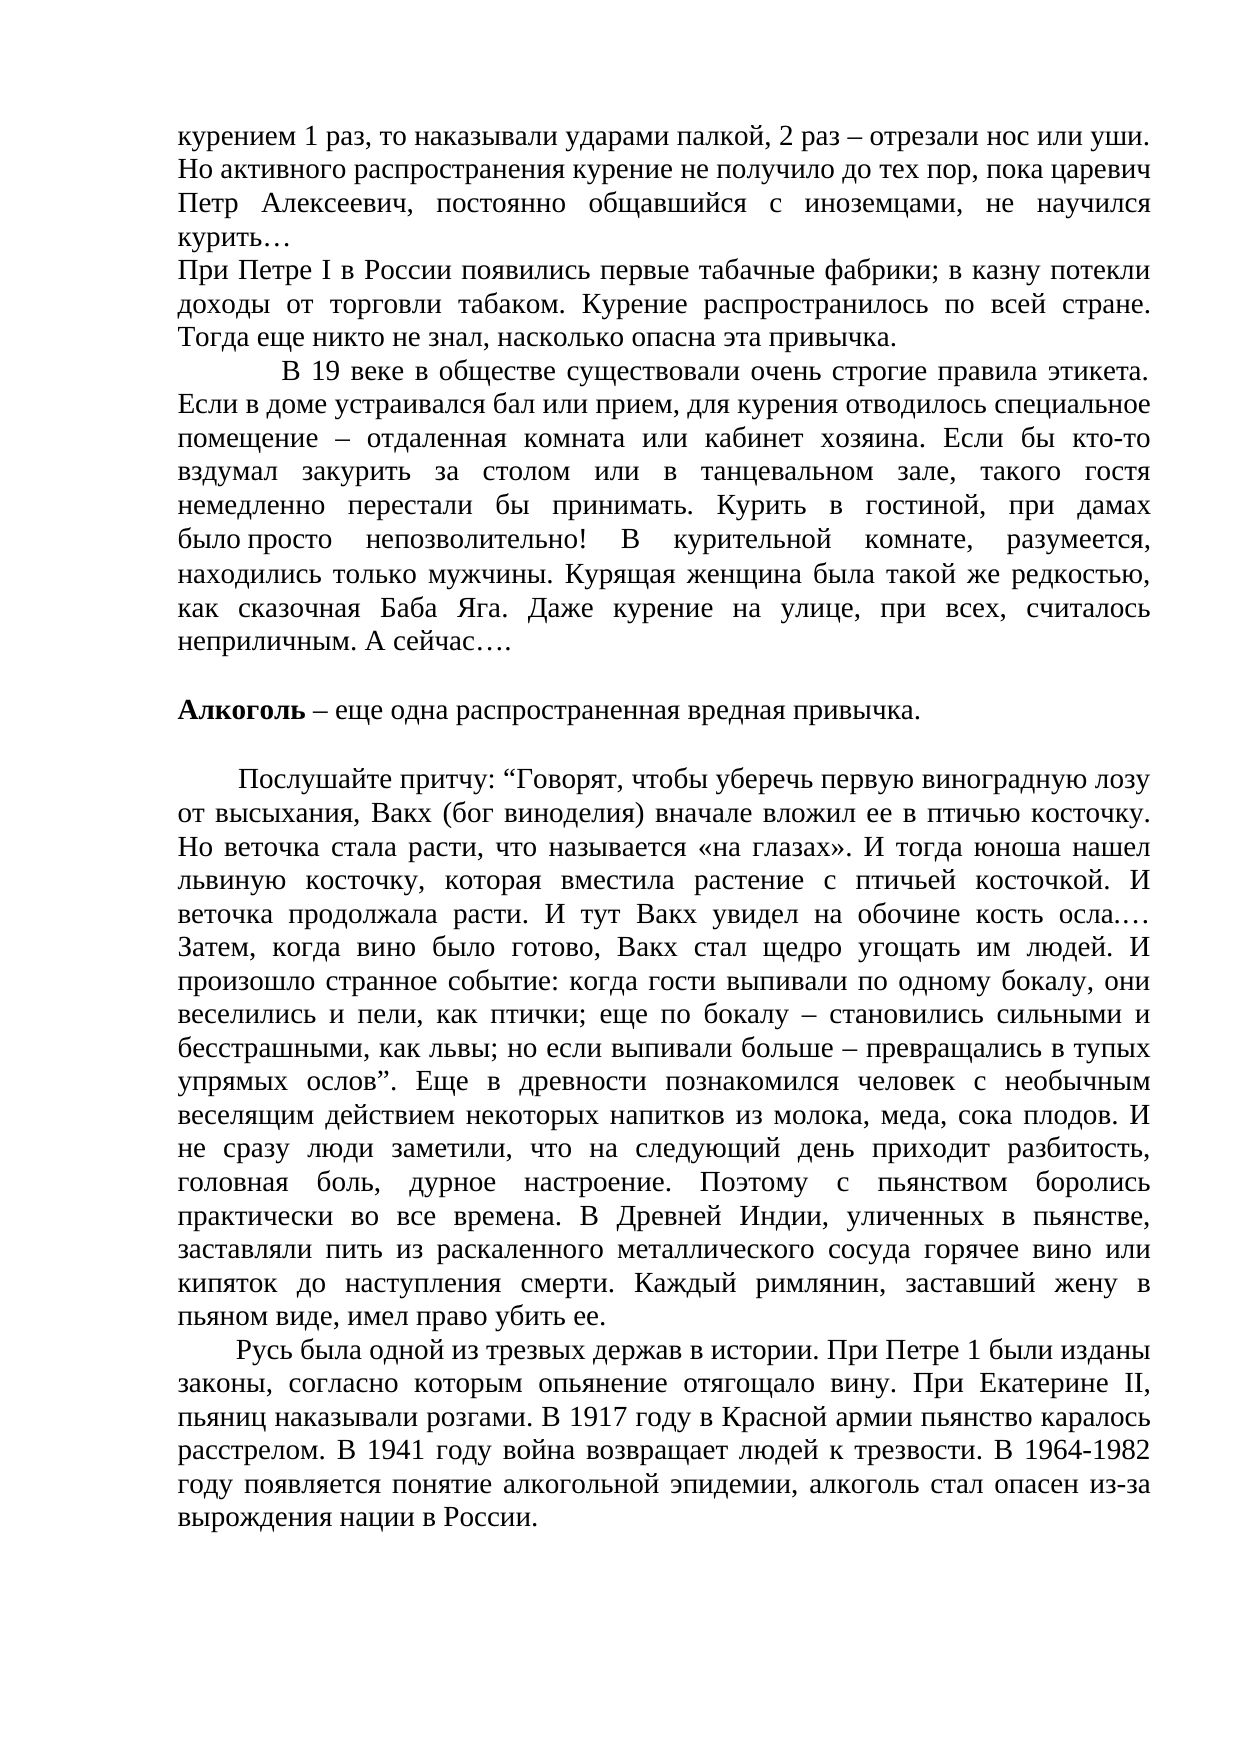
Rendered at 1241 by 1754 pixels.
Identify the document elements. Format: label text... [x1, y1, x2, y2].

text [177, 118, 1152, 252]
text Алкоголь – еще одна распространенная вредная привычка. [177, 692, 1152, 726]
text При Петре I в России появились первые табачные фабрики; в казну потекли доходы от торговли табаком. Курение распространилось по всей стране. Тогда еще никто не знал, насколько опасна эта привычка. [177, 252, 1152, 353]
text Русь была одной из трезвых держав в истории. При Петре 1 были изданы законы, согласно которым опьянение отягощало вину. При Екатерине II, пьяниц наказывали розгами. В 1917 году в Красной армии пьянство каралось расстрелом. В 1941 году война возвращает людей к трезвости. В 1964-1982 году появляется понятие алкогольной эпидемии, алкоголь стал опасен из-за вырождения нации в России. [177, 1332, 1152, 1533]
text В 19 веке в обществе существовали очень строгие правила этикета. Если в доме устраивался бал или прием, для курения отводилось специальное помещение – отдаленная комната или кабинет хозяина. Если бы кто-то вздумал закурить за столом или в танцевальном зале, такого гостя немедленно перестали бы принимать. Курить в гостиной, при дамах было просто непозволительно! В курительной комнате, разумеется, находились только мужчины. Курящая женщина была такой же редкостью, как сказочная Баба Яга. Даже курение на улице, при всех, считалось неприличным. А сейчас…. [177, 353, 1152, 657]
text Послушайте притчу: “Говорят, чтобы уберечь первую виноградную лозу от высыхания, Вакх (бог виноделия) вначале вложил ее в птичью косточку. Но веточка стала расти, что называется «на глазах». И тогда юноша нашел львиную косточку, которая вместила растение с птичьей косточкой. И веточка продолжала расти. И тут Вакх увидел на обочине кость осла.… Затем, когда вино было готово, Вакх стал щедро угощать им людей. И произошло странное событие: когда гости выпивали по одному бокалу, они веселились и пели, как птички; еще по бокалу – становились сильными и бесстрашными, как львы; но если выпивали больше – превращались в тупых упрямых ослов”. Еще в древности познакомился человек с необычным веселящим действием некоторых напитков из молока, меда, сока плодов. И не сразу люди заметили, что на следующий день приходит разбитость, головная боль, дурное настроение. Поэтому с пьянством боролись практически во все времена. В Древней Индии, уличенных в пьянстве, заставляли пить из раскаленного металлического сосуда горячее вино или кипяток до наступления смерти. Каждый римлянин, заставший жену в пьяном виде, имел право убить ее. [177, 762, 1152, 1332]
